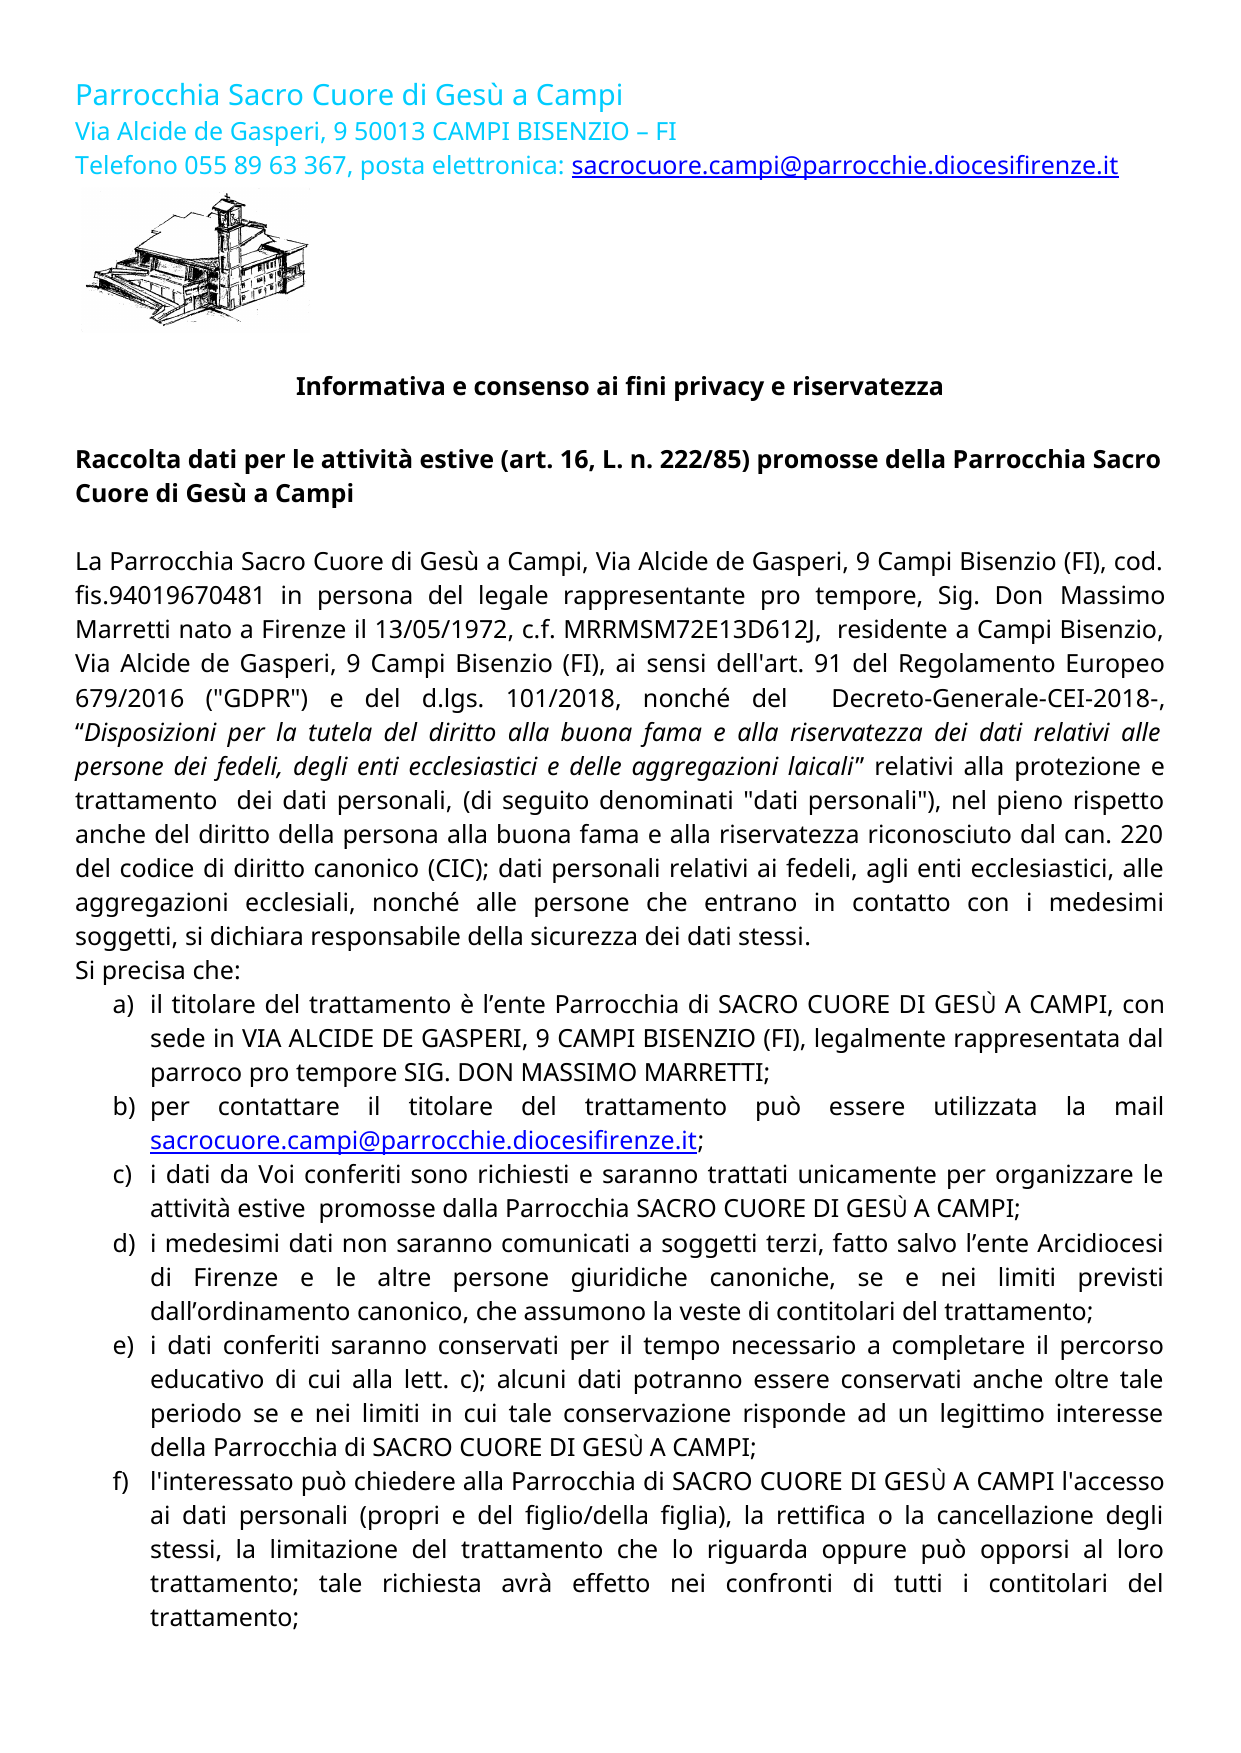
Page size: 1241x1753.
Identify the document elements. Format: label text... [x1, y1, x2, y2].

text Raccolta dati per le attività estive (art. 16, L. n. 222/85) promosse della Parrocchia Sacro Cuore di Gesù a Campi [75, 442, 1165, 510]
list il titolare del trattamento è l’ente Parrocchia di SACRO CUORE DI GESÙ A CAMPI, con sede in VIA ALCIDE DE GASPERI, 9 CAMPI BISENZIO (FI), legalmente rappresentata dal parroco pro tempore SIG. DON MASSIMO MARRETTI; [112, 987, 1165, 1089]
list per contattare il titolare del trattamento può essere utilizzata la mail sacrocuore.campi@parrocchie.diocesifirenze.it; [112, 1089, 1165, 1157]
picture [81, 187, 311, 333]
list l'interessato può chiedere alla Parrocchia di SACRO CUORE DI GESÙ A CAMPI l'accesso ai dati personali (propri e del figlio/della figlia), la rettifica o la cancellazione degli stessi, la limitazione del trattamento che lo riguarda oppure può opporsi al loro trattamento; tale richiesta avrà effetto nei confronti di tutti i contitolari del trattamento; [112, 1464, 1165, 1634]
text Si precisa che: [75, 953, 1165, 987]
list i dati da Voi conferiti sono richiesti e saranno trattati unicamente per organizzare le attività estive promosse dalla Parrocchia SACRO CUORE DI GESÙ A CAMPI; [112, 1157, 1165, 1225]
text La Parrocchia Sacro Cuore di Gesù a Campi, Via Alcide de Gasperi, 9 Campi Bisenzio (FI), cod. fis.94019670481 in persona del legale rappresentante pro tempore, Sig. Don Massimo Marretti nato a Firenze il 13/05/1972, c.f. MRRMSM72E13D612J, residente a Campi Bisenzio, Via Alcide de Gasperi, 9 Campi Bisenzio (FI), ai sensi dell'art. 91 del Regolamento Europeo 679/2016 ("GDPR") e del d.lgs. 101/2018, nonché del Decreto-Generale-CEI-2018-, “Disposizioni per la tutela del diritto alla buona fama e alla riservatezza dei dati relativi alle persone dei fedeli, degli enti ecclesiastici e delle aggregazioni laicali” relativi alla protezione e trattamento dei dati personali, (di seguito denominati "dati personali"), nel pieno rispetto anche del diritto della persona alla buona fama e alla riservatezza riconosciuto dal can. 220 del codice di diritto canonico (CIC); dati personali relativi ai fedeli, agli enti ecclesiastici, alle aggregazioni ecclesiali, nonché alle persone che entrano in contatto con i medesimi soggetti, si dichiara responsabile della sicurezza dei dati stessi. [75, 544, 1165, 953]
list i medesimi dati non saranno comunicati a soggetti terzi, fatto salvo l’ente Arcidiocesi di Firenze e le altre persone giuridiche canoniche, se e nei limiti previsti dall’ordinamento canonico, che assumono la veste di contitolari del trattamento; [112, 1225, 1165, 1327]
text Informativa e consenso ai fini privacy e riservatezza [75, 368, 1165, 403]
list i dati conferiti saranno conservati per il tempo necessario a completare il percorso educativo di cui alla lett. c); alcuni dati potranno essere conservati anche oltre tale periodo se e nei limiti in cui tale conservazione risponde ad un legittimo interesse della Parrocchia di SACRO CUORE DI GESÙ A CAMPI; [112, 1327, 1165, 1464]
